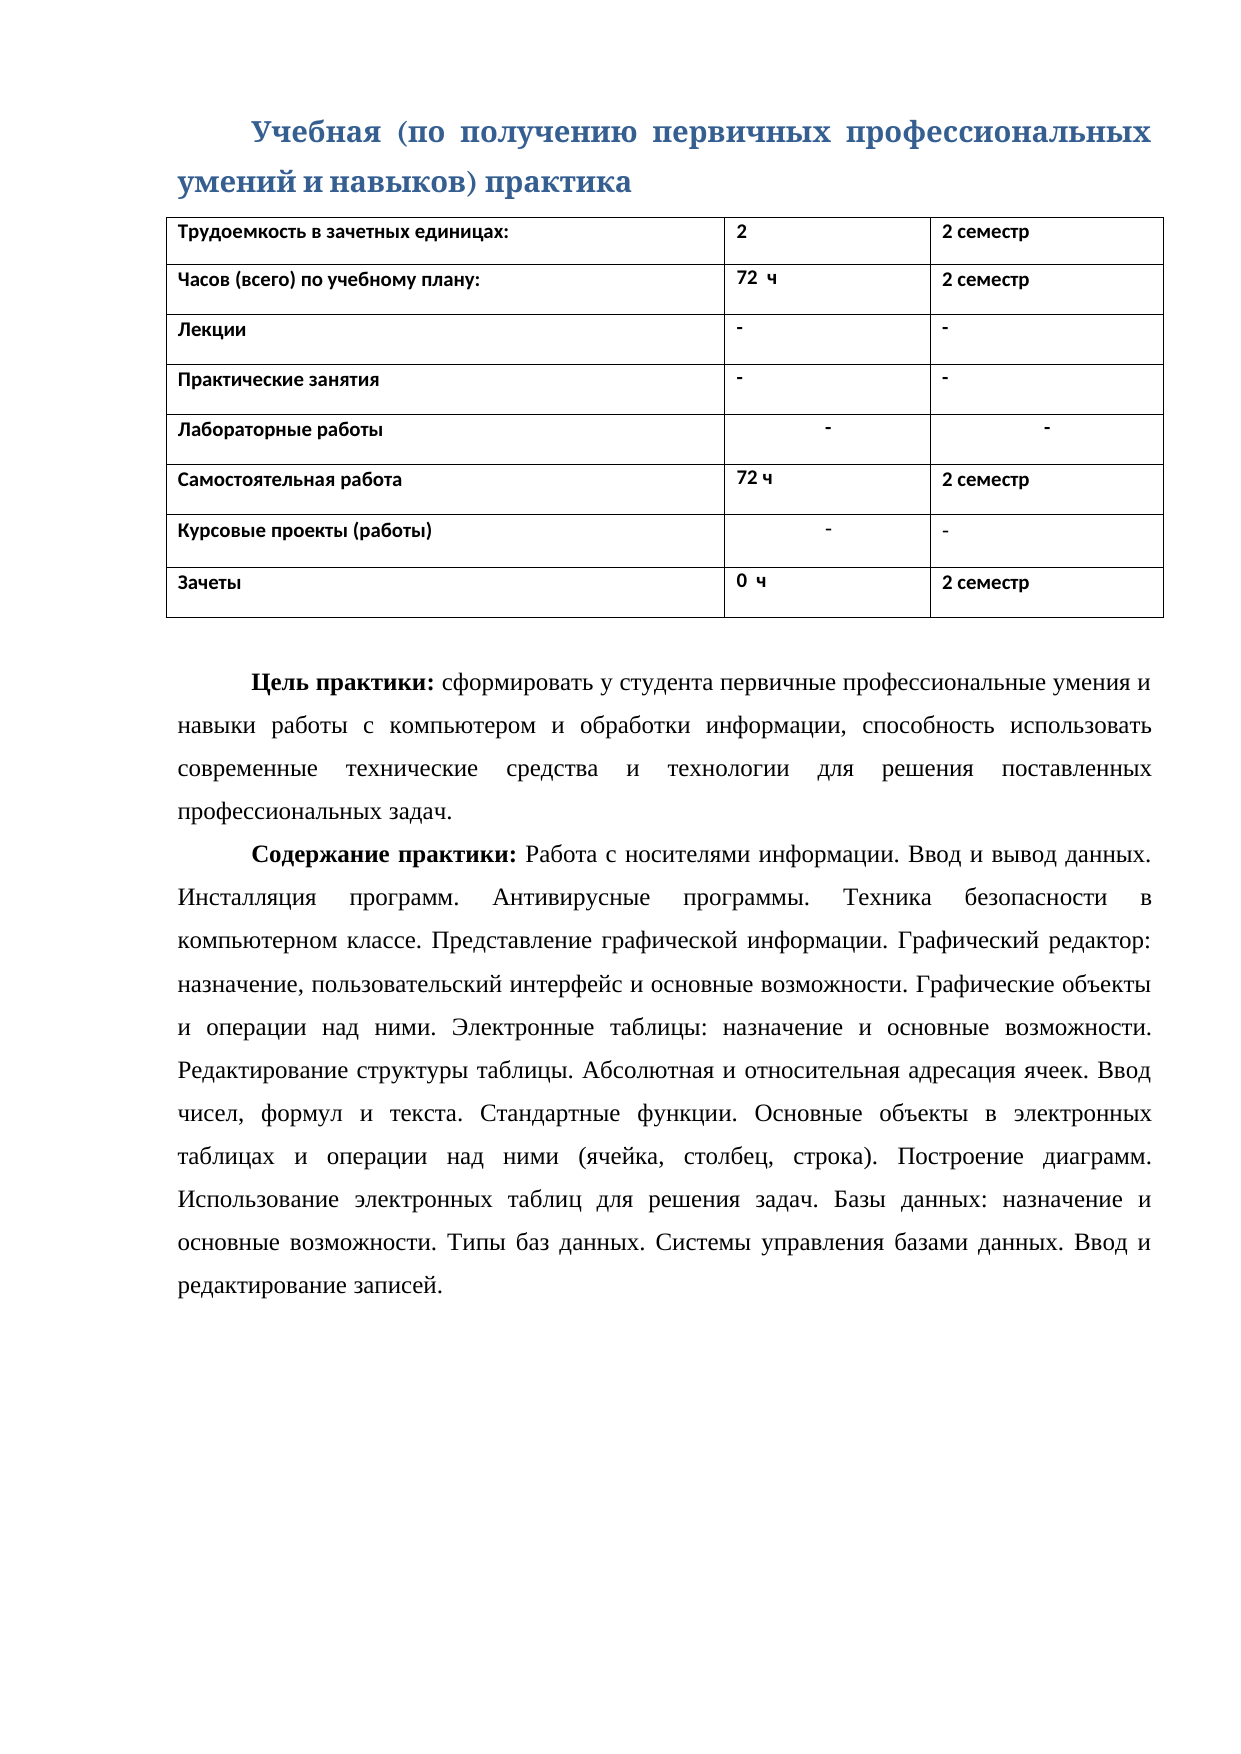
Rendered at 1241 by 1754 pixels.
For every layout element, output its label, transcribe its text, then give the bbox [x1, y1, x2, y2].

table_cell 72 ч [725, 265, 930, 314]
table_cell - [931, 365, 1163, 414]
table_header Трудоемкость в зачетных единицах: [167, 218, 724, 263]
table_cell - [931, 515, 1163, 567]
table_cell Лекции [167, 315, 724, 363]
table_cell Лабораторные работы [167, 415, 724, 463]
table_cell - [725, 315, 930, 363]
table_cell Самостоятельная работа [167, 465, 724, 513]
text Цель практики: сформировать у студента первичные профессиональные умения и навыки работы с компьютером и обработки информации, способность использовать современные технические средства и технологии для решения поставленных профессиональных задач. [177, 667, 1152, 825]
table_cell Практические занятия [167, 365, 724, 414]
table_cell 2 семестр [931, 265, 1163, 314]
table_cell Зачеты [167, 568, 724, 617]
subtitle Учебная (по получению первичных профессиональных умений и навыков) практика [177, 116, 1152, 200]
table_cell Курсовые проекты (работы) [167, 515, 724, 567]
table_cell - [931, 415, 1163, 463]
table_cell 2 семестр [931, 568, 1163, 617]
table_cell - [725, 415, 930, 463]
table_cell - [725, 515, 930, 567]
table_cell 0 ч [725, 568, 930, 617]
table_cell Часов (всего) по учебному плану: [167, 265, 724, 314]
table_cell - [725, 365, 930, 414]
table_header 2 [725, 218, 930, 263]
text Содержание практики: Работа с носителями информации. Ввод и вывод данных. Инсталляция программ. Антивирусные программы. Техника безопасности в компьютерном классе. Представление графической информации. Графический редактор: назначение, пользовательский интерфейс и основные возможности. Графические объекты и операции над ними. Электронные таблицы: назначение и основные возможности. Редактирование структуры таблицы. Абсолютная и относительная адресация ячеек. Ввод чисел, формул и текста. Стандартные функции. Основные объекты в электронных таблицах и операции над ними (ячейка, столбец, строка). Построение диаграмм. Использование электронных таблиц для решения задач. Базы данных: назначение и основные возможности. Типы баз данных. Системы управления базами данных. Ввод и редактирование записей. [177, 839, 1152, 1299]
table_cell 2 семестр [931, 465, 1163, 513]
table_cell - [931, 315, 1163, 363]
table_header 2 семестр [931, 218, 1163, 263]
table_cell 72 ч [725, 465, 930, 513]
